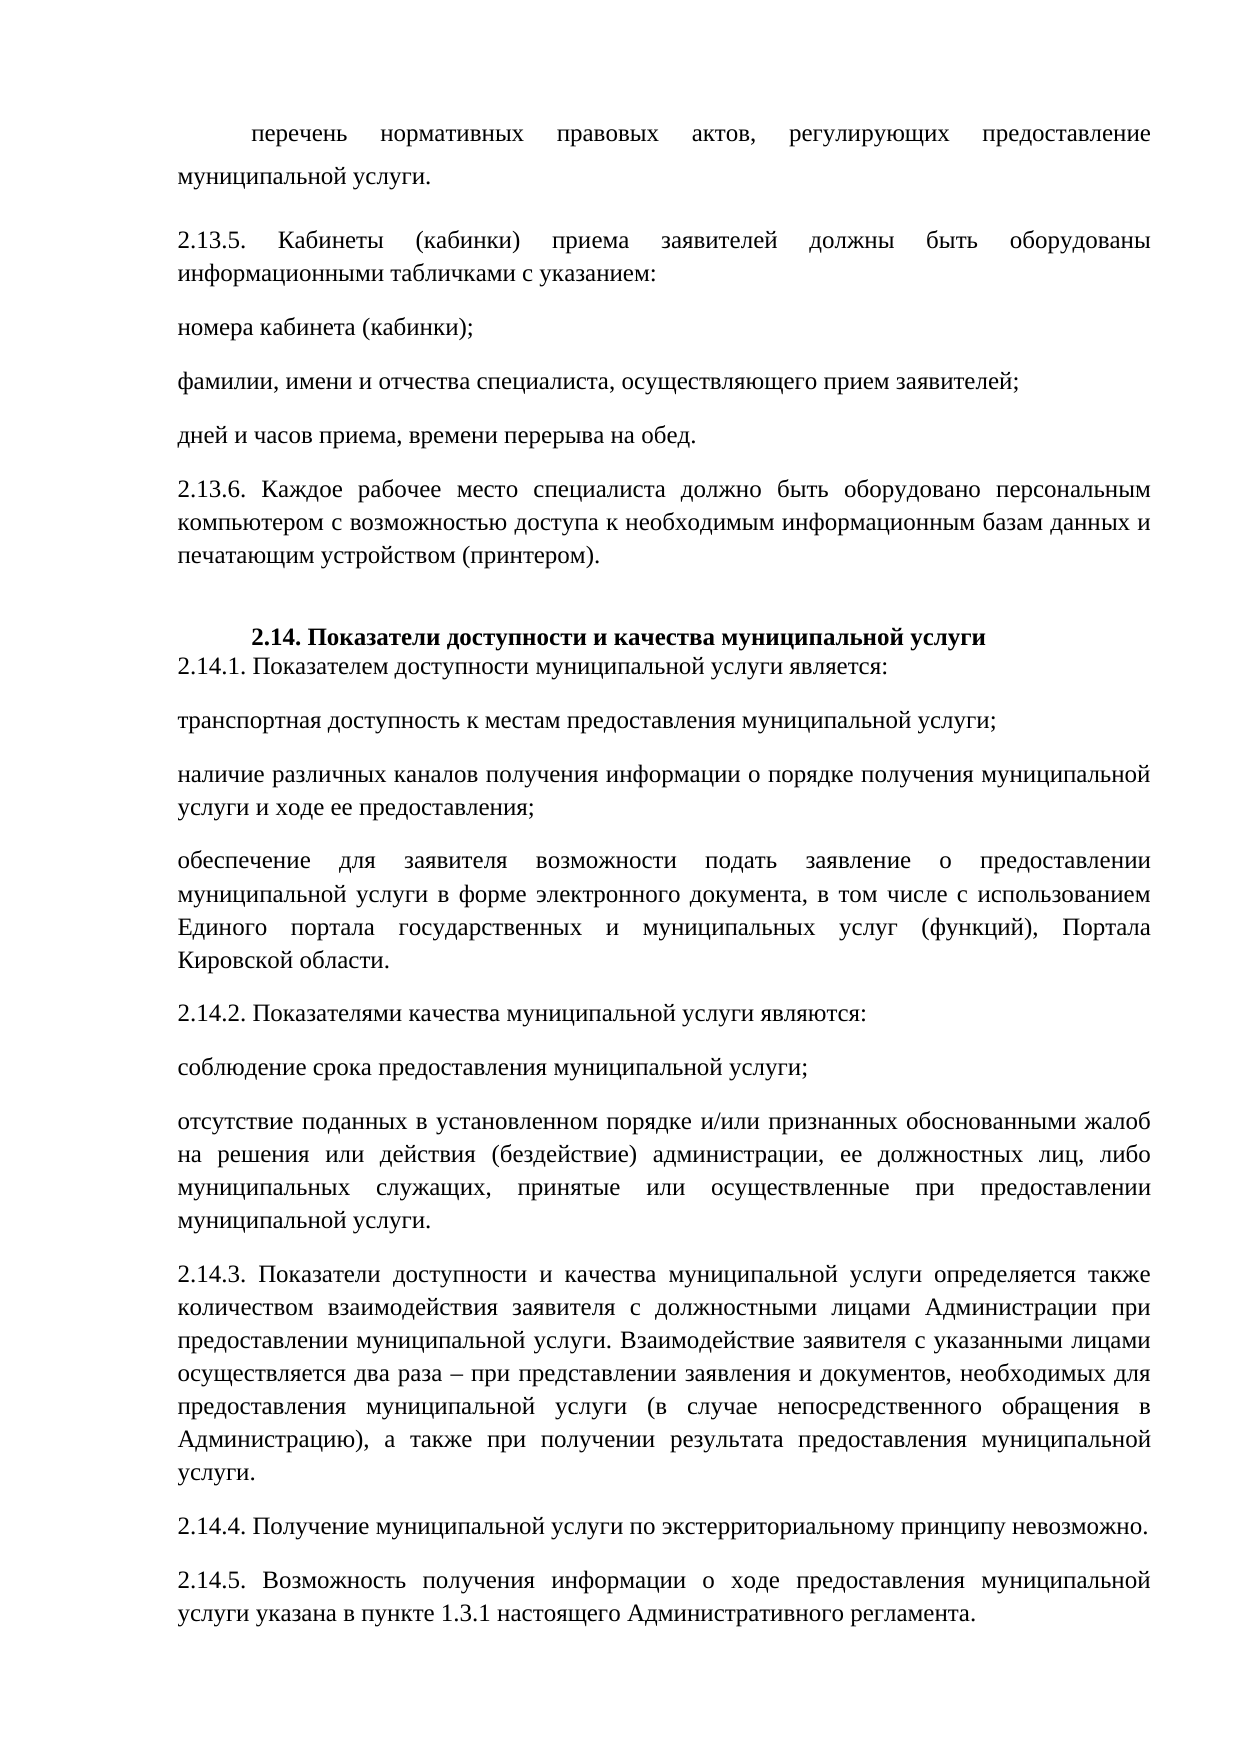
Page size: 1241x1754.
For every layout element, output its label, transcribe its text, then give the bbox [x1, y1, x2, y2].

text фамилии, имени и отчества специалиста, осуществляющего прием заявителей; [177, 366, 1152, 395]
text номера кабинета (кабинки); [177, 312, 1152, 341]
text 2.13.6. Каждое рабочее место специалиста должно быть оборудовано персональным компьютером с возможностью доступа к необходимым информационным базам данных и печатающим устройством (принтером). [177, 474, 1152, 568]
text 2.14.5. Возможность получения информации о ходе предоставления муниципальной услуги указана в пункте 1.3.1 настоящего Административного регламента. [177, 1565, 1152, 1627]
text 2.14.3. Показатели доступности и качества муниципальной услуги определяется также количеством взаимодействия заявителя с должностными лицами Администрации при предоставлении муниципальной услуги. Взаимодействие заявителя с указанными лицами осуществляется два раза – при представлении заявления и документов, необходимых для предоставления муниципальной услуги (в случае непосредственного обращения в Администрацию), а также при получении результата предоставления муниципальной услуги. [177, 1259, 1152, 1486]
text 2.14.4. Получение муниципальной услуги по экстерриториальному принципу невозможно. [177, 1511, 1152, 1540]
text 2.14.1. Показателем доступности муниципальной услуги является: [177, 651, 1152, 680]
text соблюдение срока предоставления муниципальной услуги; [177, 1052, 1152, 1081]
text 2.14. Показатели доступности и качества муниципальной услуги [177, 622, 1152, 651]
text транспортная доступность к местам предоставления муниципальной услуги; [177, 705, 1152, 734]
text 2.13.5. Кабинеты (кабинки) приема заявителей должны быть оборудованы информационными табличками с указанием: [177, 225, 1152, 287]
text перечень нормативных правовых актов, регулирующих предоставление муниципальной услуги. [177, 118, 1152, 190]
text дней и часов приема, времени перерыва на обед. [177, 420, 1152, 448]
text обеспечение для заявителя возможности подать заявление о предоставлении муниципальной услуги в форме электронного документа, в том числе с использованием Единого портала государственных и муниципальных услуг (функций), Портала Кировской области. [177, 846, 1152, 973]
text 2.14.2. Показателями качества муниципальной услуги являются: [177, 998, 1152, 1027]
text отсутствие поданных в установленном порядке и/или признанных обоснованными жалоб на решения или действия (бездействие) администрации, ее должностных лиц, либо муниципальных служащих, принятые или осуществленные при предоставлении муниципальной услуги. [177, 1106, 1152, 1234]
text наличие различных каналов получения информации о порядке получения муниципальной услуги и ходе ее предоставления; [177, 759, 1152, 821]
